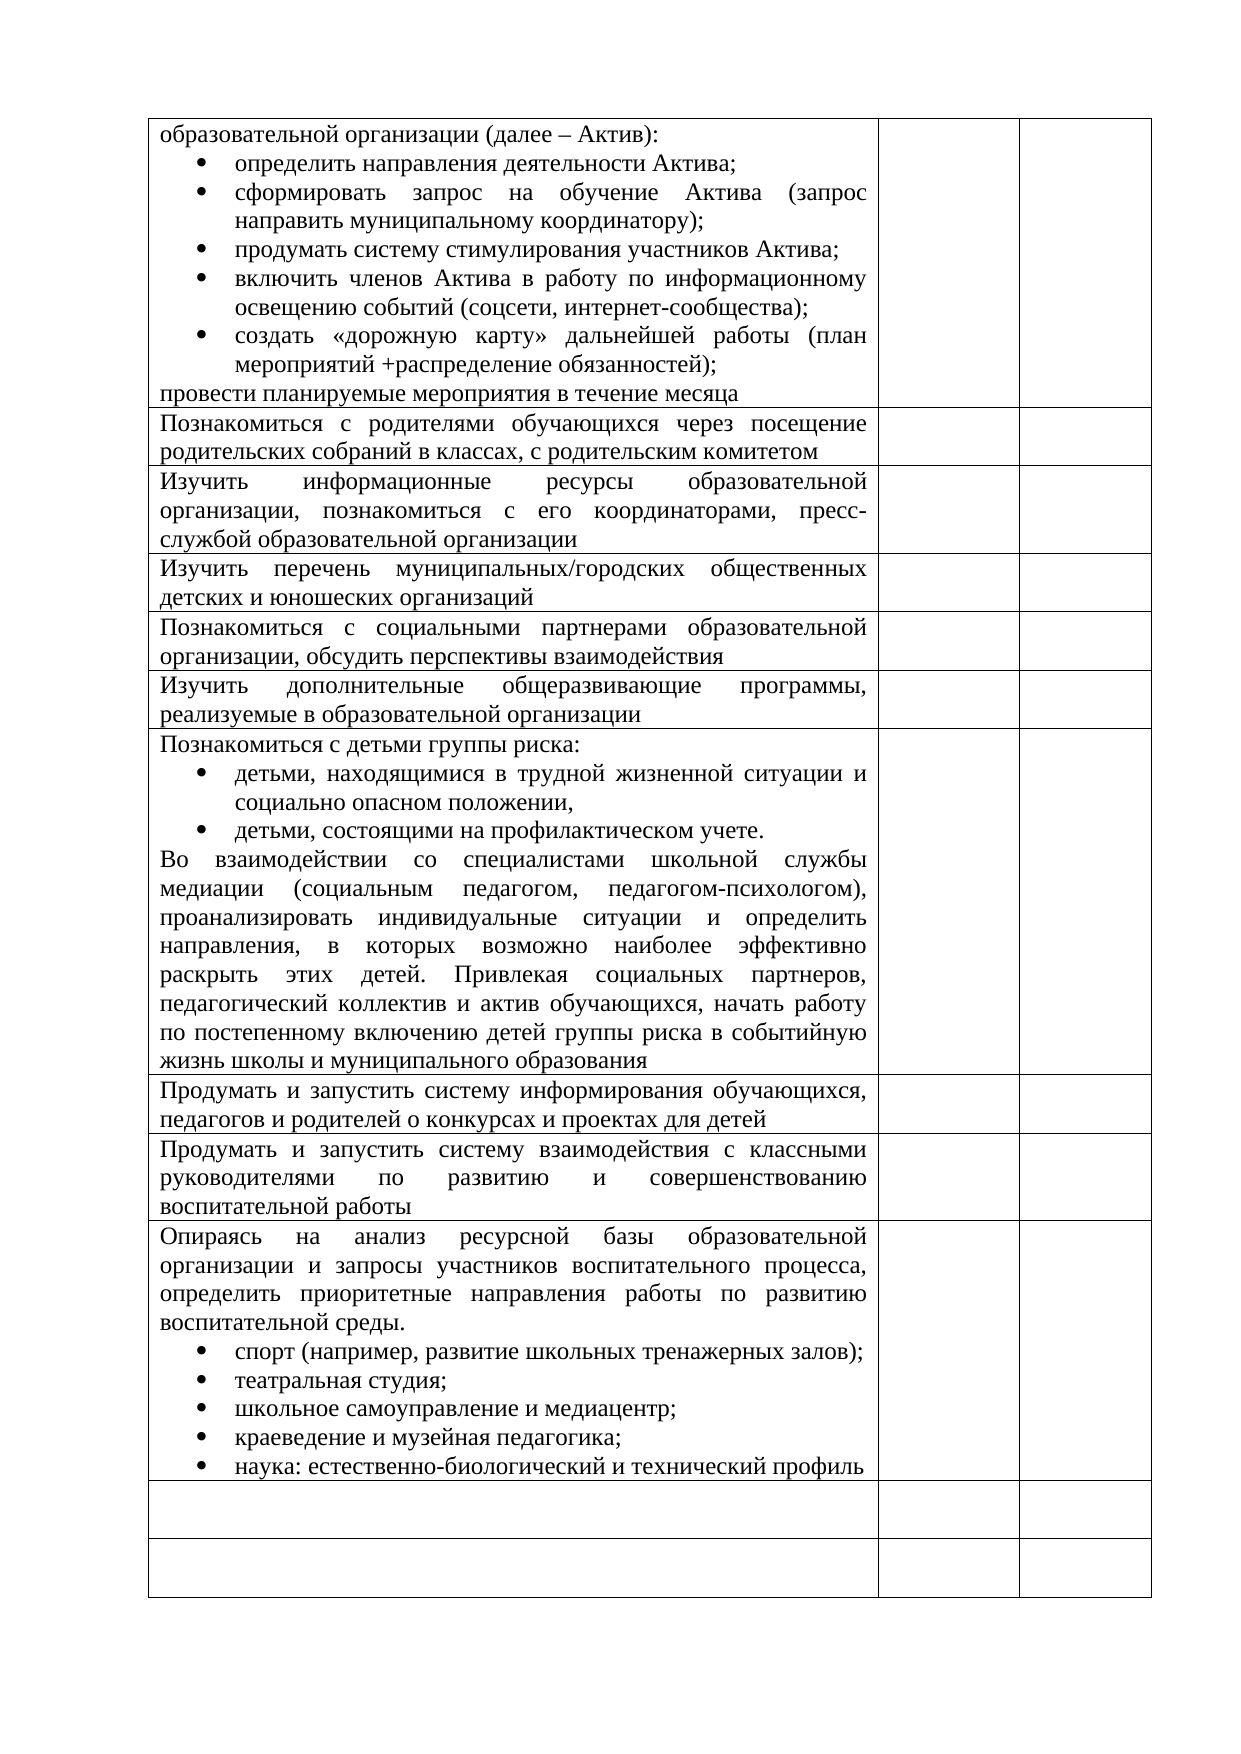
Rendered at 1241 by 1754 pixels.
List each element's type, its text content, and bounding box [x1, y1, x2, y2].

table_cell [149, 1481, 878, 1538]
table_cell [879, 1539, 1019, 1597]
table_cell [1020, 119, 1151, 407]
table_cell [879, 1221, 1019, 1480]
table_cell [879, 1481, 1019, 1538]
table_cell [1020, 408, 1151, 465]
table_cell [1020, 1221, 1151, 1480]
table_cell [879, 671, 1019, 728]
table_cell [1020, 1134, 1151, 1220]
table_cell Изучить перечень муниципальных/городских общественных детских и юношеских организаций [149, 554, 878, 611]
table_cell [879, 1075, 1019, 1133]
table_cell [149, 119, 878, 407]
table_cell [1020, 466, 1151, 552]
table_cell Изучить дополнительные общеразвивающие программы, реализуемые в образовательной организации [149, 671, 878, 728]
table_cell [879, 554, 1019, 611]
table_cell Продумать и запустить систему информирования обучающихся, педагогов и родителей о конкурсах и проектах для детей [149, 1075, 878, 1133]
table_cell [149, 1539, 878, 1597]
table_cell Познакомиться с родителями обучающихся через посещение родительских собраний в классах, с родительским комитетом [149, 408, 878, 465]
table_cell [1020, 1075, 1151, 1133]
table_cell Продумать и запустить систему взаимодействия с классными руководителями по развитию и совершенствованию воспитательной работы [149, 1134, 878, 1220]
table_cell [1020, 554, 1151, 611]
table_cell [1020, 612, 1151, 669]
table_cell Изучить информационные ресурсы образовательной организации, познакомиться с его координаторами, пресс-службой образовательной организации [149, 466, 878, 552]
table_cell [879, 612, 1019, 669]
table_cell Познакомиться с детьми группы риска: детьми, находящимися в трудной жизненной ситуации и социально опасном положении, детьми, состоящими на профилактическом учете. Во взаимодействии со специалистами школьной службы медиации (социальным педагогом, педагогом-психологом), проанализировать индивидуальные ситуации и определить направления, в которых возможно наиболее эффективно раскрыть этих детей. Привлекая социальных партнеров, педагогический коллектив и актив обучающихся, начать работу по постепенному включению детей группы риска в событийную жизнь школы и муниципального образования [149, 729, 878, 1074]
table_cell [1020, 1539, 1151, 1597]
table_cell [879, 466, 1019, 552]
table_cell [879, 1134, 1019, 1220]
table_cell [879, 729, 1019, 1074]
table_cell [1020, 729, 1151, 1074]
table_cell Познакомиться с социальными партнерами образовательной организации, обсудить перспективы взаимодействия [149, 612, 878, 669]
table_cell Опираясь на анализ ресурсной базы образовательной организации и запросы участников воспитательного процесса, определить приоритетные направления работы по развитию воспитательной среды. спорт (например, развитие школьных тренажерных залов); театральная студия; школьное самоуправление и медиацентр; краеведение и музейная педагогика; наука: естественно-биологический и технический профиль [149, 1221, 878, 1480]
table_cell [879, 119, 1019, 407]
table_cell [879, 408, 1019, 465]
table_cell [1020, 671, 1151, 728]
table_cell [1020, 1481, 1151, 1538]
